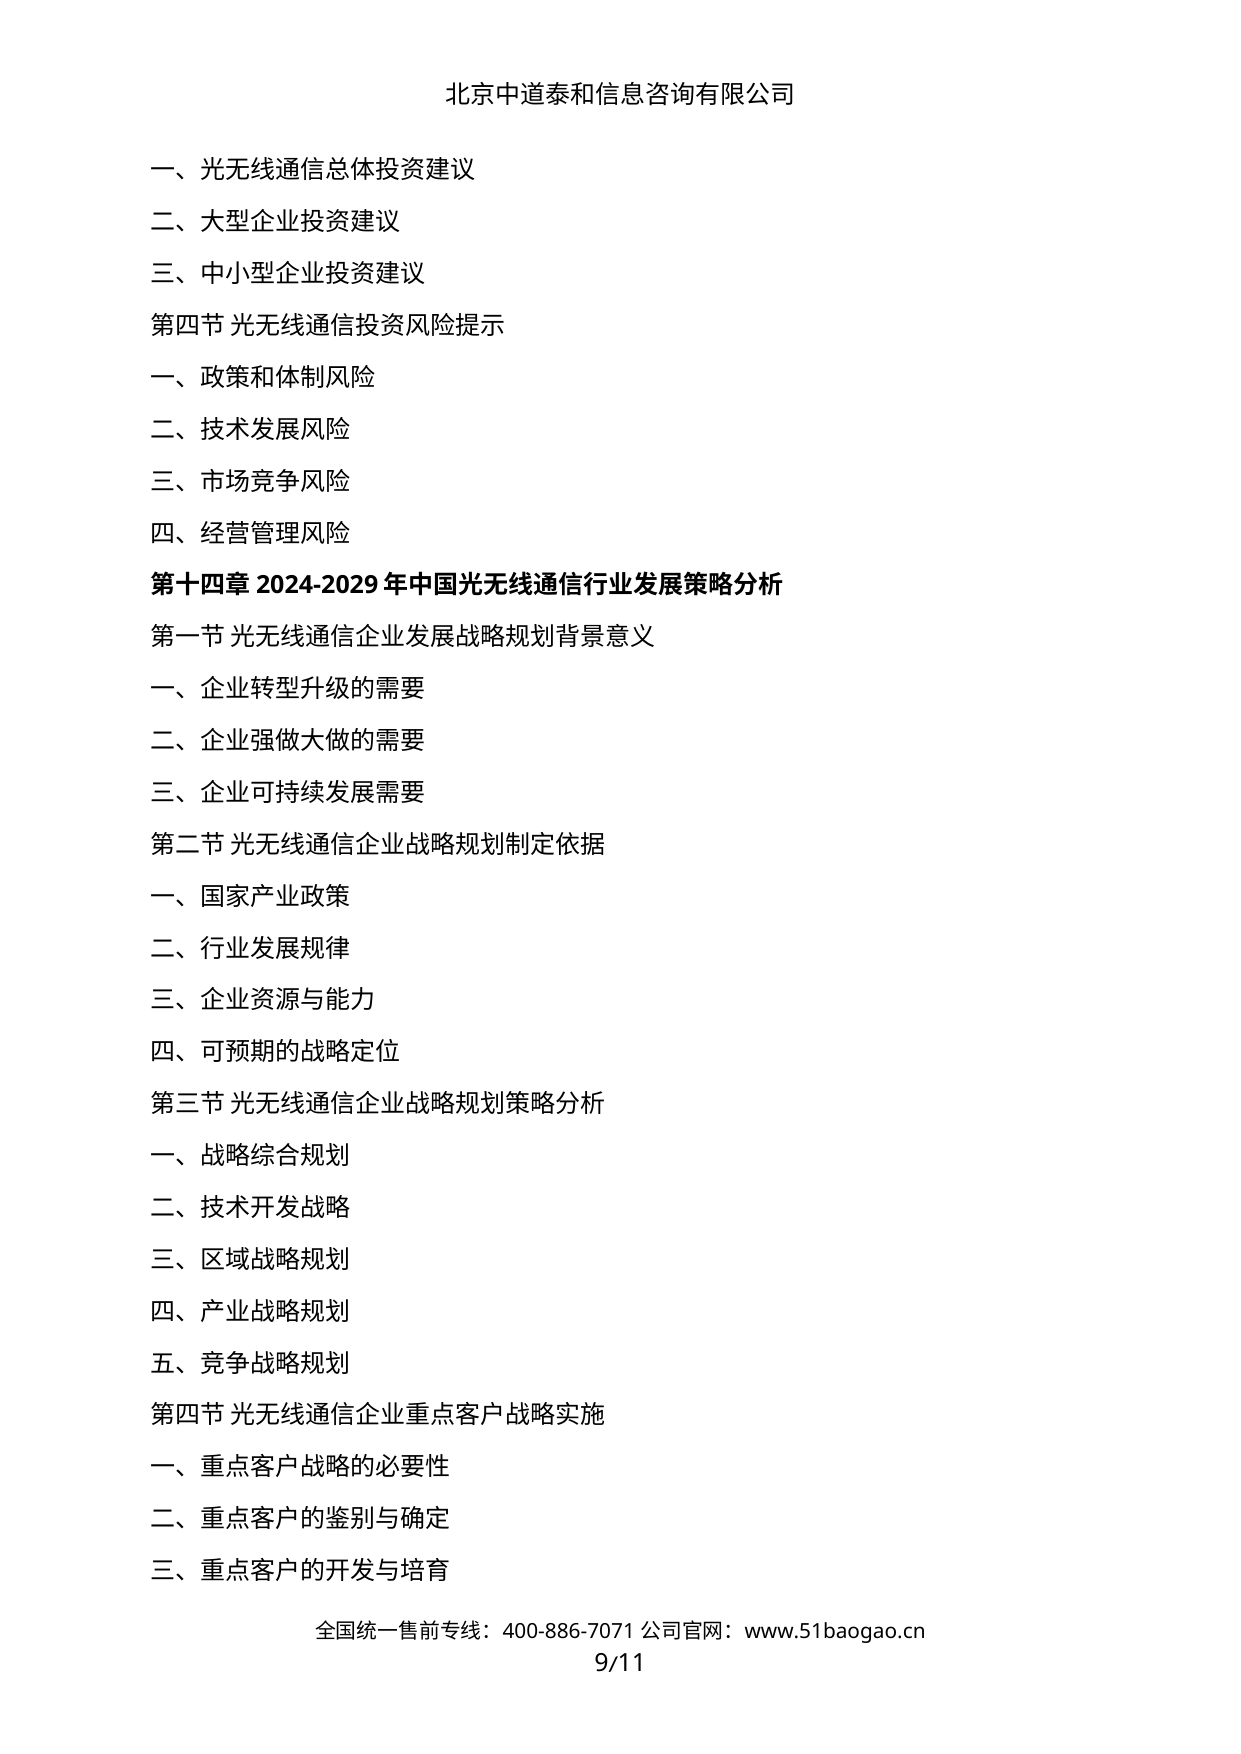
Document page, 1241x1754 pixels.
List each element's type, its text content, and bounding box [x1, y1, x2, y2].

text 一、国家产业政策 [150, 876, 1090, 912]
text 二、企业强做大做的需要 [150, 721, 1090, 757]
text 一、政策和体制风险 [150, 357, 1090, 394]
text 二、技术开发战略 [150, 1187, 1090, 1224]
text 二、大型企业投资建议 [150, 202, 1090, 238]
text 第三节 光无线通信企业战略规划策略分析 [150, 1084, 1090, 1120]
text 三、中小型企业投资建议 [150, 254, 1090, 290]
text 三、重点客户的开发与培育 [150, 1551, 1090, 1587]
text 二、行业发展规律 [150, 928, 1090, 964]
text 三、区域战略规划 [150, 1239, 1090, 1276]
text 五、竞争战略规划 [150, 1343, 1090, 1379]
text 第一节 光无线通信企业发展战略规划背景意义 [150, 617, 1090, 653]
text 四、经营管理风险 [150, 513, 1090, 549]
text 二、重点客户的鉴别与确定 [150, 1499, 1090, 1535]
text 一、重点客户战略的必要性 [150, 1447, 1090, 1483]
text 一、光无线通信总体投资建议 [150, 150, 1090, 186]
text 三、企业资源与能力 [150, 980, 1090, 1016]
text 一、企业转型升级的需要 [150, 669, 1090, 705]
text 四、可预期的战略定位 [150, 1032, 1090, 1068]
text 一、战略综合规划 [150, 1136, 1090, 1172]
text 第四节 光无线通信投资风险提示 [150, 306, 1090, 342]
text 第十四章 2024-2029年中国光无线通信行业发展策略分析 [150, 565, 1090, 601]
text 三、市场竞争风险 [150, 461, 1090, 497]
text 四、产业战略规划 [150, 1291, 1090, 1327]
text 第四节 光无线通信企业重点客户战略实施 [150, 1395, 1090, 1431]
text 二、技术发展风险 [150, 409, 1090, 446]
text 第二节 光无线通信企业战略规划制定依据 [150, 824, 1090, 861]
text 三、企业可持续发展需要 [150, 772, 1090, 809]
